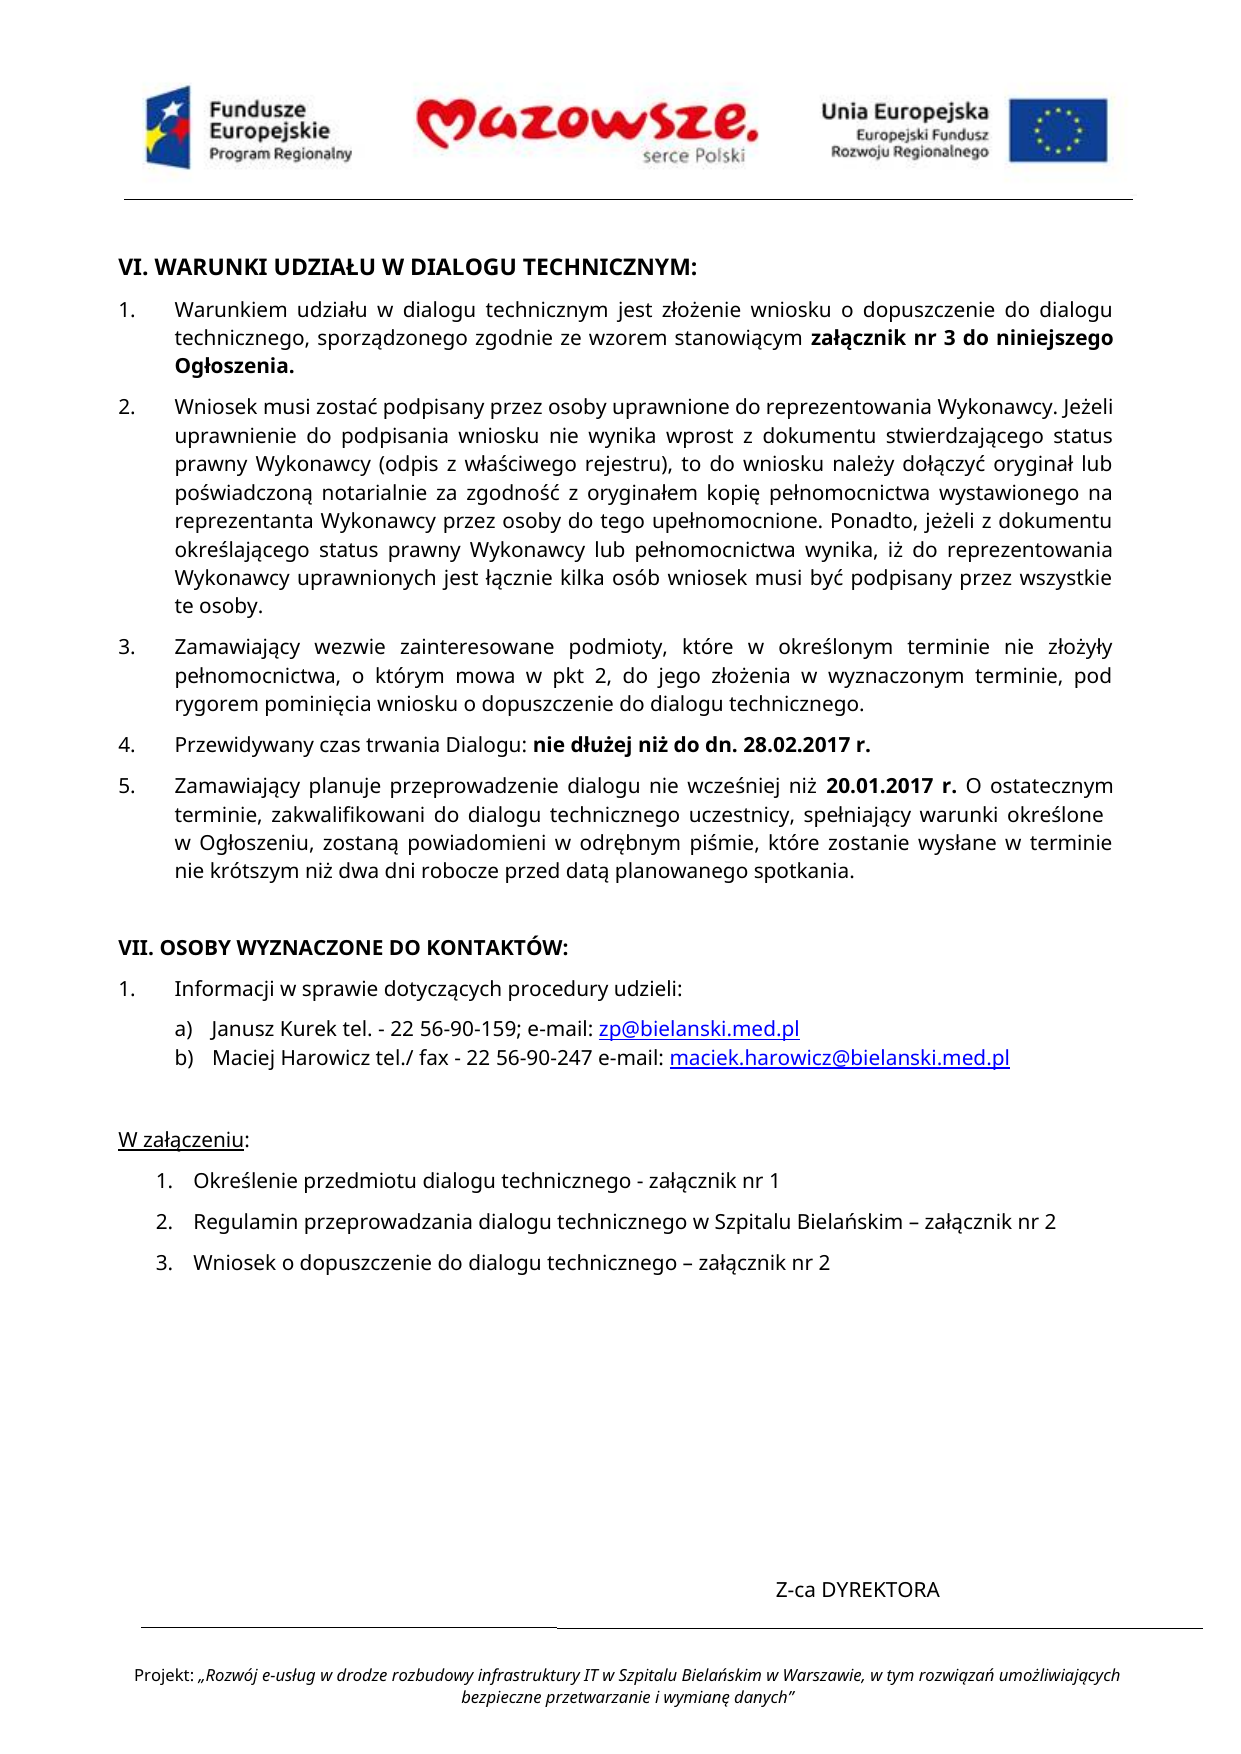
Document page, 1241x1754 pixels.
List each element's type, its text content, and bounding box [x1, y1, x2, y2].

list Maciej Harowicz tel./ fax - 22 56-90-247 e-mail: maciek.harowicz@bielanski.med.pl [174, 1043, 1114, 1071]
list Wniosek o dopuszczenie do dialogu technicznego – załącznik nr 2 [156, 1248, 1114, 1276]
list Janusz Kurek tel. - 22 56-90-159; e-mail: zp@bielanski.med.pl [174, 1014, 1114, 1043]
list Informacji w sprawie dotyczących procedury udzieli: [118, 974, 1114, 1002]
text VII. OSOBY WYZNACZONE DO KONTAKTÓW: [118, 933, 1114, 961]
list Wniosek musi zostać podpisany przez osoby uprawnione do reprezentowania Wykonawcy. Jeżeli uprawnienie do podpisania wniosku nie wynika wprost z dokumentu stwierdzającego status prawny Wykonawcy (odpis z właściwego rejestru), to do wniosku należy dołączyć oryginał lub poświadczoną notarialnie za zgodność z oryginałem kopię pełnomocnictwa wystawionego na reprezentanta Wykonawcy przez osoby do tego upełnomocnione. Ponadto, jeżeli z dokumentu określającego status prawny Wykonawcy lub pełnomocnictwa wynika, iż do reprezentowania Wykonawcy uprawnionych jest łącznie kilka osób wniosek musi być podpisany przez wszystkie te osoby. [118, 392, 1114, 620]
text VI. WARUNKI UDZIAŁU W DIALOGU TECHNICZNYM: [118, 251, 1114, 282]
list Zamawiający wezwie zainteresowane podmioty, które w określonym terminie nie złożyły pełnomocnictwa, o którym mowa w pkt 2, do jego złożenia w wyznaczonym terminie, pod rygorem pominięcia wniosku o dopuszczenie do dialogu technicznego. [118, 632, 1114, 718]
list Określenie przedmiotu dialogu technicznego - załącznik nr 1 [156, 1166, 1114, 1194]
text Z-ca DYREKTORA [708, 1575, 1137, 1604]
text W załączeniu: [118, 1125, 1114, 1153]
list Zamawiający planuje przeprowadzenie dialogu nie wcześniej niż 20.01.2017 r. O ostatecznym terminie, zakwalifikowani do dialogu technicznego uczestnicy, spełniający warunki określone w Ogłoszeniu, zostaną powiadomieni w odrębnym piśmie, które zostanie wysłane w terminie nie krótszym niż dwa dni robocze przed datą planowanego spotkania. [118, 771, 1114, 885]
picture [118, 58, 1137, 196]
list Przewidywany czas trwania Dialogu: nie dłużej niż do dn. 28.02.2017 r. [118, 730, 1114, 759]
list Warunkiem udziału w dialogu technicznym jest złożenie wniosku o dopuszczenie do dialogu technicznego, sporządzonego zgodnie ze wzorem stanowiącym załącznik nr 3 do niniejszego Ogłoszenia. [118, 295, 1114, 380]
list Regulamin przeprowadzania dialogu technicznego w Szpitalu Bielańskim – załącznik nr 2 [156, 1207, 1114, 1235]
